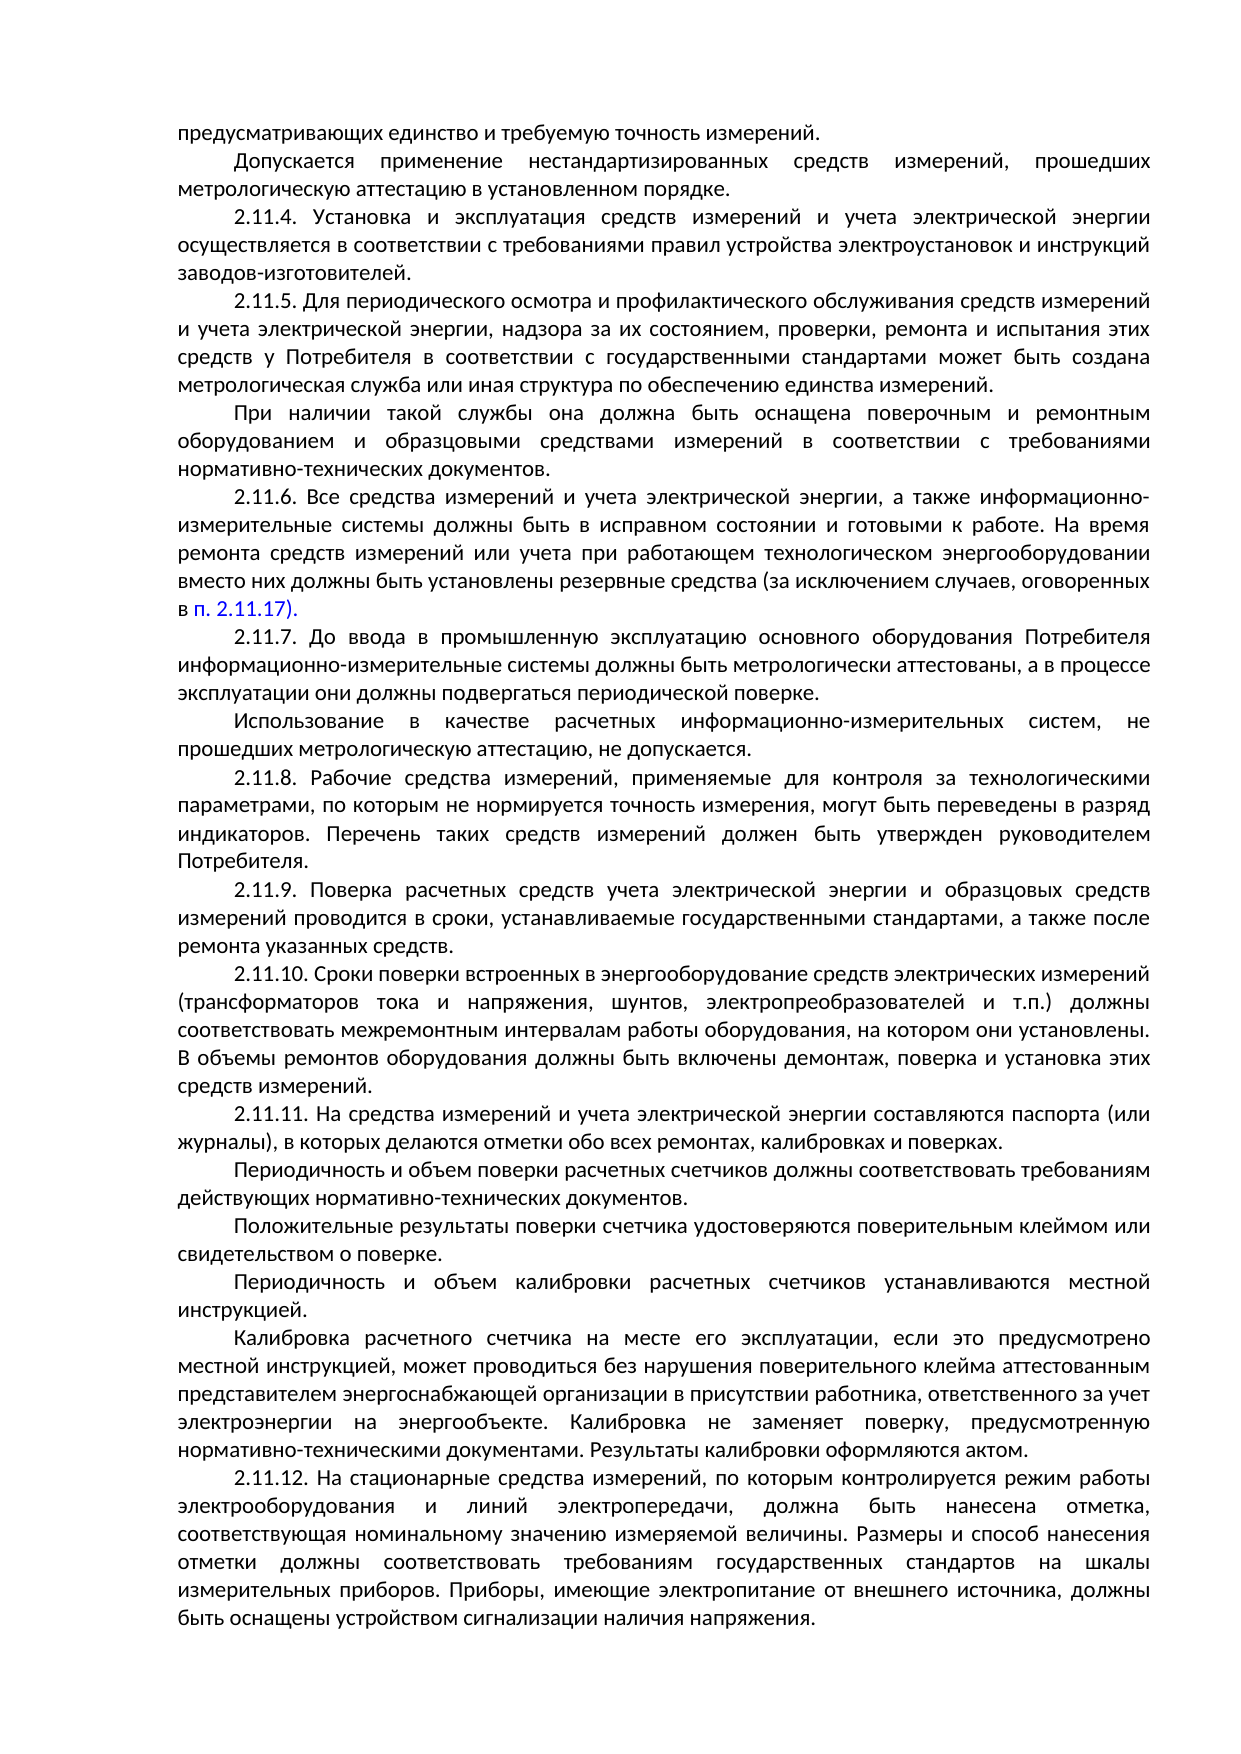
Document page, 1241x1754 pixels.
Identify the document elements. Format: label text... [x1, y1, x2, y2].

text Использование в качестве расчетных информационно-измерительных систем, не прошедших метрологическую аттестацию, не допускается. [177, 707, 1152, 763]
text Положительные результаты поверки счетчика удостоверяются поверительным клеймом или свидетельством о поверке. [177, 1211, 1152, 1267]
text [177, 118, 1152, 146]
text Периодичность и объем поверки расчетных счетчиков должны соответствовать требованиям действующих нормативно-технических документов. [177, 1155, 1152, 1211]
text 2.11.7. До ввода в промышленную эксплуатацию основного оборудования Потребителя информационно-измерительные системы должны быть метрологически аттестованы, а в процессе эксплуатации они должны подвергаться периодической поверке. [177, 622, 1152, 707]
text 2.11.5. Для периодического осмотра и профилактического обслуживания средств измерений и учета электрической энергии, надзора за их состоянием, проверки, ремонта и испытания этих средств у Потребителя в соответствии с государственными стандартами может быть создана метрологическая служба или иная структура по обеспечению единства измерений. [177, 286, 1152, 398]
text 2.11.8. Рабочие средства измерений, применяемые для контроля за технологическими параметрами, по которым не нормируется точность измерения, могут быть переведены в разряд индикаторов. Перечень таких средств измерений должен быть утвержден руководителем Потребителя. [177, 763, 1152, 875]
text 2.11.6. Все средства измерений и учета электрической энергии, а также информационно-измерительные системы должны быть в исправном состоянии и готовыми к работе. На время ремонта средств измерений или учета при работающем технологическом энергооборудовании вместо них должны быть установлены резервные средства (за исключением случаев, оговоренных в п. 2.11.17). [177, 482, 1152, 622]
text 2.11.9. Поверка расчетных средств учета электрической энергии и образцовых средств измерений проводится в сроки, устанавливаемые государственными стандартами, а также после ремонта указанных средств. [177, 875, 1152, 959]
text При наличии такой службы она должна быть оснащена поверочным и ремонтным оборудованием и образцовыми средствами измерений в соответствии с требованиями нормативно-технических документов. [177, 398, 1152, 482]
text Допускается применение нестандартизированных средств измерений, прошедших метрологическую аттестацию в установленном порядке. [177, 146, 1152, 202]
text 2.11.12. На стационарные средства измерений, по которым контролируется режим работы электрооборудования и линий электропередачи, должна быть нанесена отметка, соответствующая номинальному значению измеряемой величины. Размеры и способ нанесения отметки должны соответствовать требованиям государственных стандартов на шкалы измерительных приборов. Приборы, имеющие электропитание от внешнего источника, должны быть оснащены устройством сигнализации наличия напряжения. [177, 1463, 1152, 1631]
text Калибровка расчетного счетчика на месте его эксплуатации, если это предусмотрено местной инструкцией, может проводиться без нарушения поверительного клейма аттестованным представителем энергоснабжающей организации в присутствии работника, ответственного за учет электроэнергии на энергообъекте. Калибровка не заменяет поверку, предусмотренную нормативно-техническими документами. Результаты калибровки оформляются актом. [177, 1323, 1152, 1463]
text 2.11.4. Установка и эксплуатация средств измерений и учета электрической энергии осуществляется в соответствии с требованиями правил устройства электроустановок и инструкций заводов-изготовителей. [177, 202, 1152, 286]
text 2.11.10. Сроки поверки встроенных в энергооборудование средств электрических измерений (трансформаторов тока и напряжения, шунтов, электропреобразователей и т.п.) должны соответствовать межремонтным интервалам работы оборудования, на котором они установлены. В объемы ремонтов оборудования должны быть включены демонтаж, поверка и установка этих средств измерений. [177, 959, 1152, 1099]
text Периодичность и объем калибровки расчетных счетчиков устанавливаются местной инструкцией. [177, 1267, 1152, 1323]
text 2.11.11. На средства измерений и учета электрической энергии составляются паспорта (или журналы), в которых делаются отметки обо всех ремонтах, калибровках и поверках. [177, 1099, 1152, 1155]
